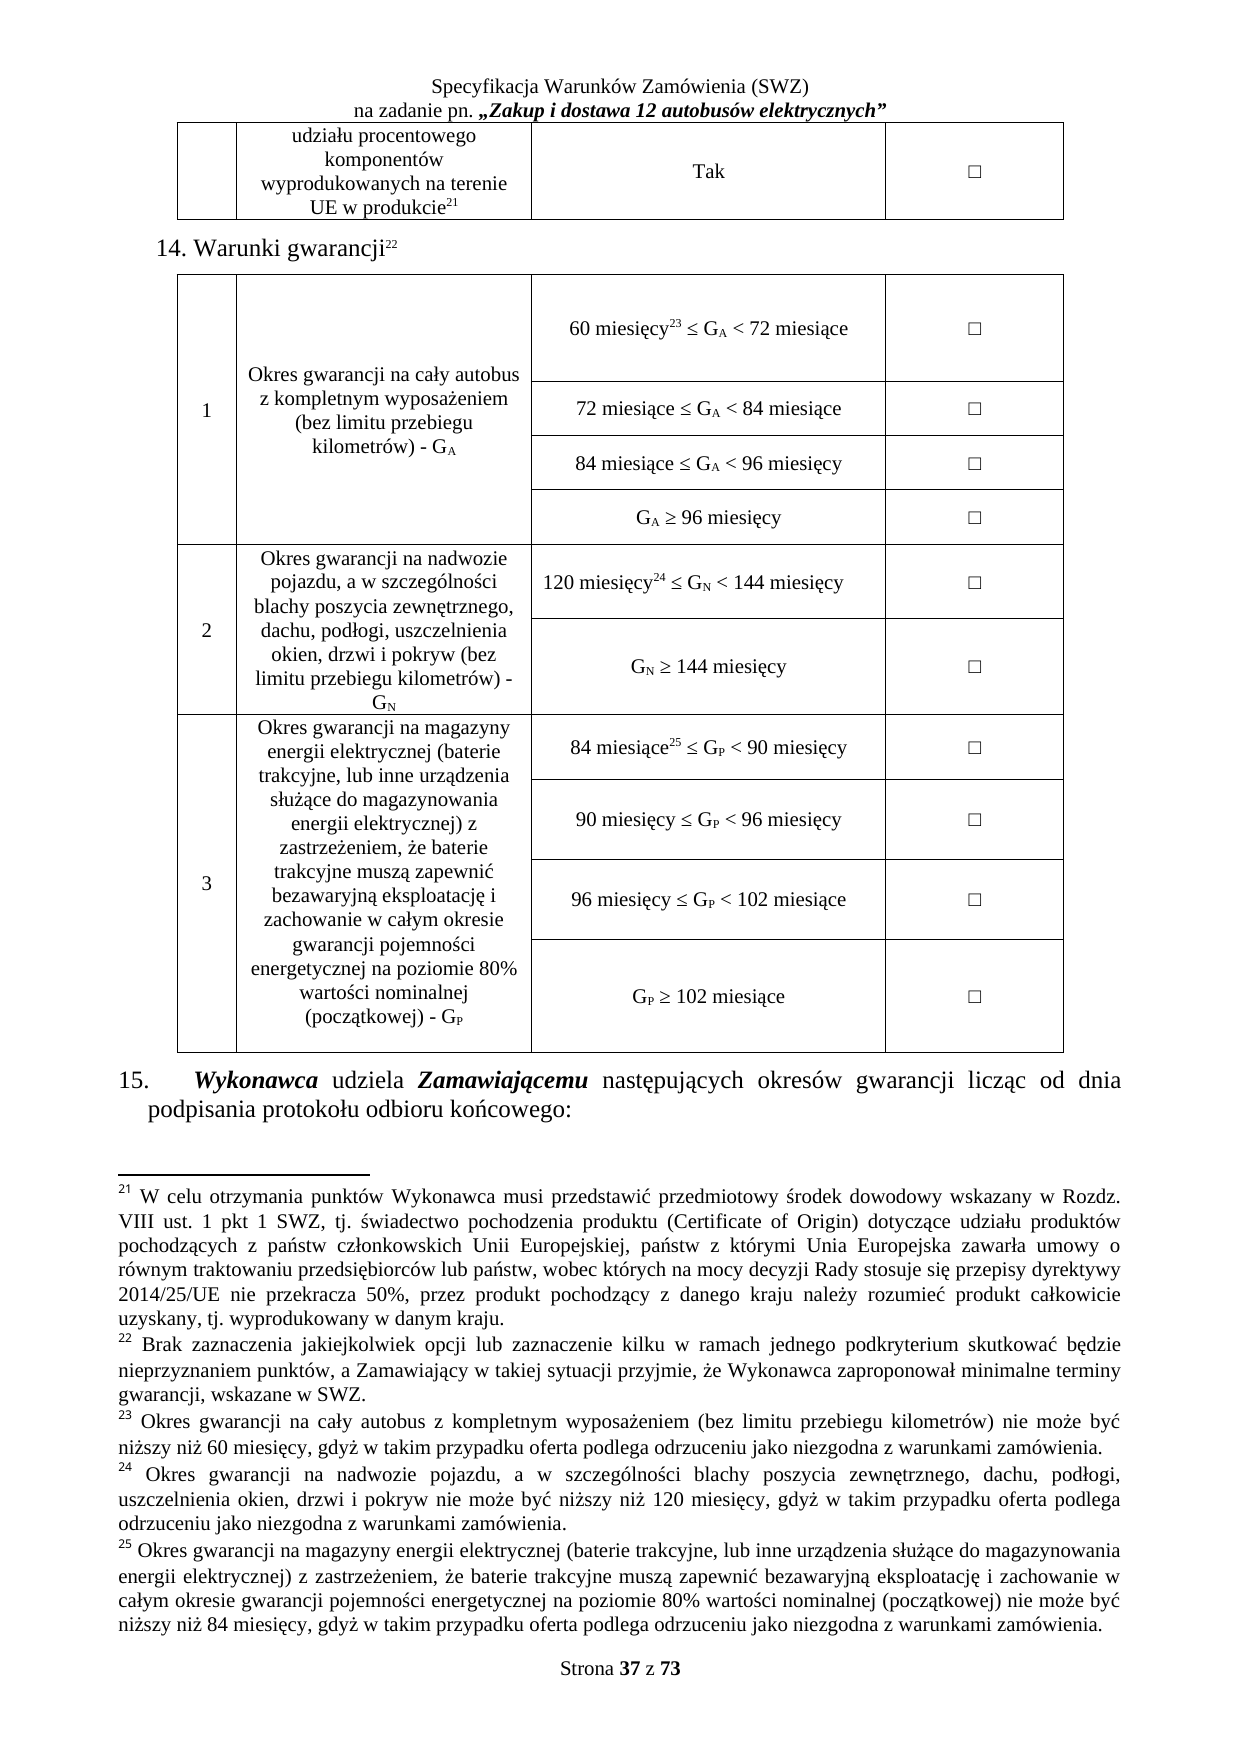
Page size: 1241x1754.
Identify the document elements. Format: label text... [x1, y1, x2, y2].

table_cell 4 [178, 123, 236, 219]
list Warunki gwarancji [156, 233, 1122, 262]
list Wykonawca udziela Zamawiającemu następujących okresów gwarancji licząc od dnia podpisania protokołu odbioru końcowego: [118, 1065, 1122, 1123]
table_cell 84 miesiące ≤ GP < 90 miesięcy [532, 715, 885, 778]
table_cell GN ≥ 144 miesięcy [532, 619, 885, 714]
table_cell Dyrektywa UE o równym traktowaniu przedsiębiorców - dyrektywa 2014/25/UE dot. udziału procentowego komponentów wyprodukowanych na terenie UE w produkcie [237, 123, 531, 219]
table_cell □ [886, 715, 1063, 778]
table_cell □ [886, 123, 1063, 219]
table_cell □ [886, 382, 1063, 435]
table_cell □ [886, 780, 1063, 859]
table_cell □ [886, 940, 1063, 1052]
table_cell GA ≥ 96 miesięcy [532, 490, 885, 544]
table_header 60 miesięcy ≤ GA < 72 miesiące [532, 275, 885, 381]
table_header 1 [178, 275, 236, 544]
table_cell □ [886, 545, 1063, 618]
table_cell GP ≥ 102 miesiące [532, 940, 885, 1052]
table_cell Tak [532, 123, 885, 219]
table_cell □ [886, 490, 1063, 544]
table_cell □ [886, 436, 1063, 489]
table_cell □ [886, 860, 1063, 939]
table_cell 2 [178, 545, 236, 714]
table_cell Okres gwarancji na nadwozie pojazdu, a w szczególności blachy poszycia zewnętrznego, dachu, podłogi, uszczelnienia okien, drzwi i pokryw (bez limitu przebiegu kilometrów) - GN [237, 545, 531, 714]
table_cell □ [886, 619, 1063, 714]
table_cell 72 miesiące ≤ GA < 84 miesiące [532, 382, 885, 435]
table_header □ [886, 275, 1063, 381]
table_cell 84 miesiące ≤ GA < 96 miesięcy [532, 436, 885, 489]
table_cell 120 miesięcy ≤ GN < 144 miesięcy [532, 545, 885, 618]
table_cell 96 miesięcy ≤ GP < 102 miesiące [532, 860, 885, 939]
table_cell Okres gwarancji na magazyny energii elektrycznej (baterie trakcyjne, lub inne urządzenia służące do magazynowania energii elektrycznej) z zastrzeżeniem, że baterie trakcyjne muszą zapewnić bezawaryjną eksploatację i zachowanie w całym okresie gwarancji pojemności energetycznej na poziomie 80% wartości nominalnej (początkowej) - GP [237, 715, 531, 1052]
table_header Okres gwarancji na cały autobus z kompletnym wyposażeniem (bez limitu przebiegu kilometrów) - GA [237, 275, 531, 544]
table_cell 90 miesięcy ≤ GP < 96 miesięcy [532, 780, 885, 859]
table_cell 3 [178, 715, 236, 1052]
